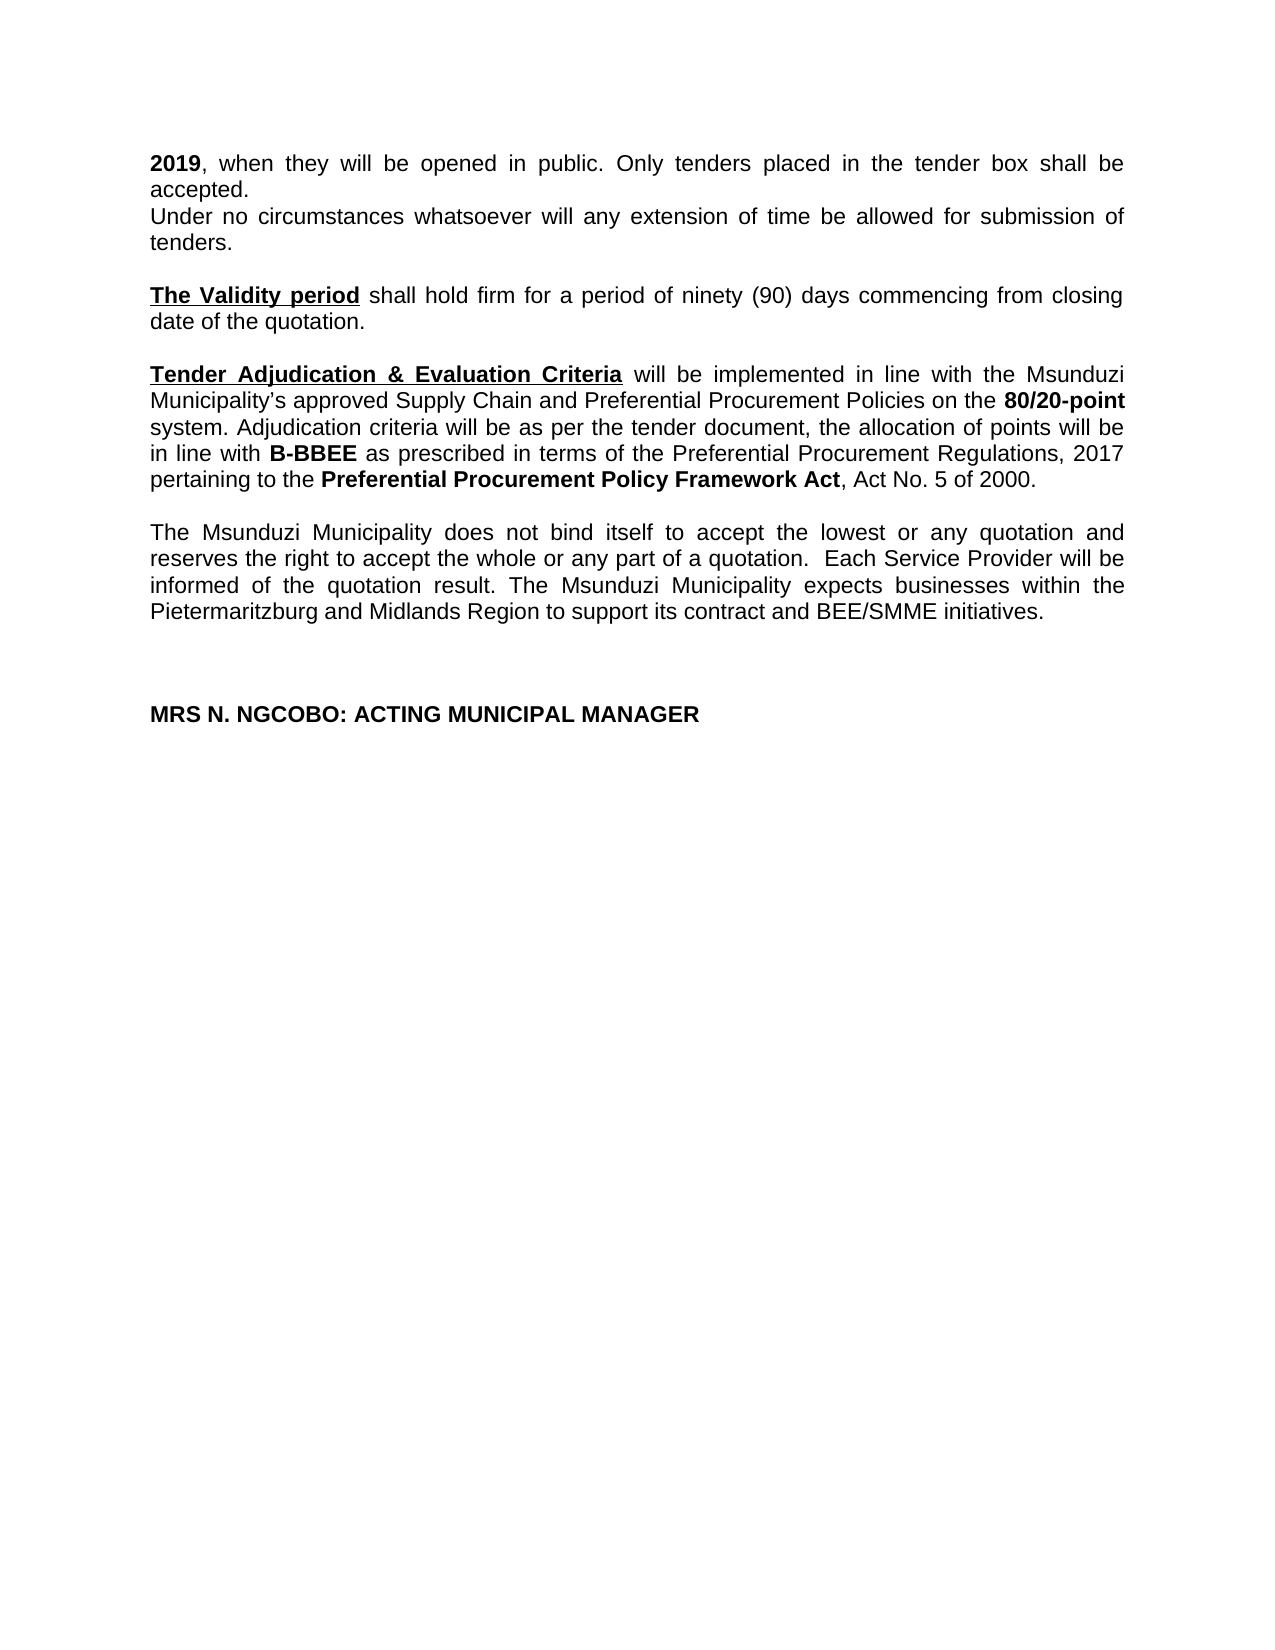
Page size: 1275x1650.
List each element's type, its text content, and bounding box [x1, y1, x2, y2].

text Tender Adjudication & Evaluation Criteria will be implemented in line with the Msunduzi Municipality’s approved Supply Chain and Preferential Procurement Policies on the 80/20-point system. Adjudication criteria will be as per the tender document, the allocation of points will be in line with B-BBEE as prescribed in terms of the Preferential Procurement Regulations, 2017 pertaining to the Preferential Procurement Policy Framework Act, Act No. 5 of 2000. [150, 361, 1125, 493]
text The Msunduzi Municipality does not bind itself to accept the lowest or any quotation and reserves the right to accept the whole or any part of a quotation. Each Service Provider will be informed of the quotation result. The Msunduzi Municipality expects businesses within the Pietermaritzburg and Midlands Region to support its contract and BEE/SMME initiatives. [150, 519, 1125, 624]
text Under no circumstances whatsoever will any extension of time be allowed for submission of tenders. [150, 203, 1125, 255]
text The Validity period shall hold firm for a period of ninety (90) days commencing from closing date of the quotation. [150, 282, 1125, 334]
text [150, 150, 1125, 203]
text MRS N. NGCOBO: ACTING MUNICIPAL MANAGER [150, 701, 1125, 727]
